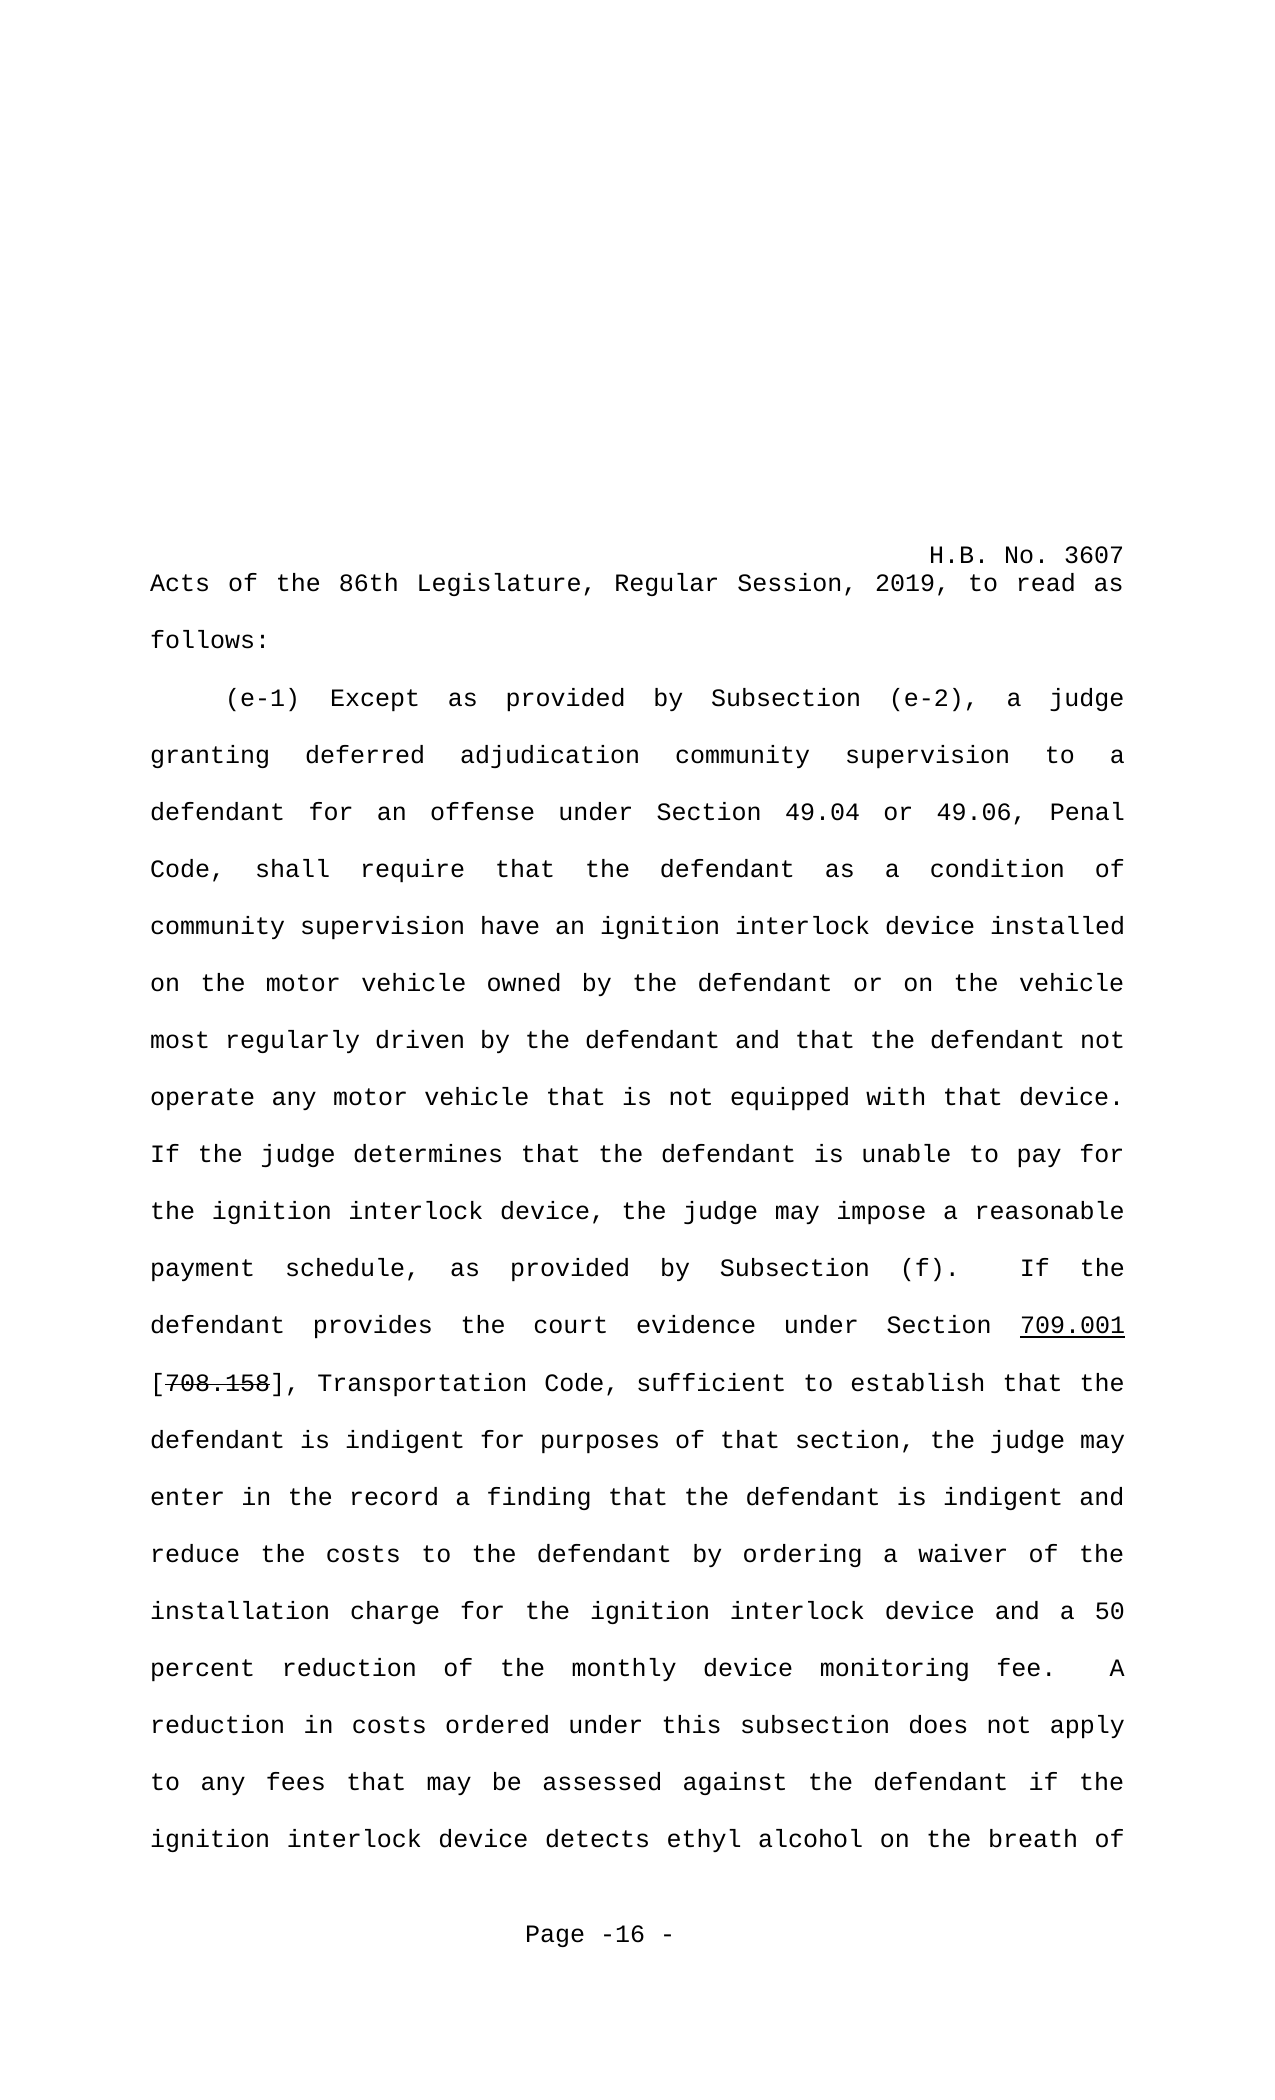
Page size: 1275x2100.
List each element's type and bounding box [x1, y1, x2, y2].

text [150, 685, 1125, 1855]
text [150, 571, 1125, 656]
